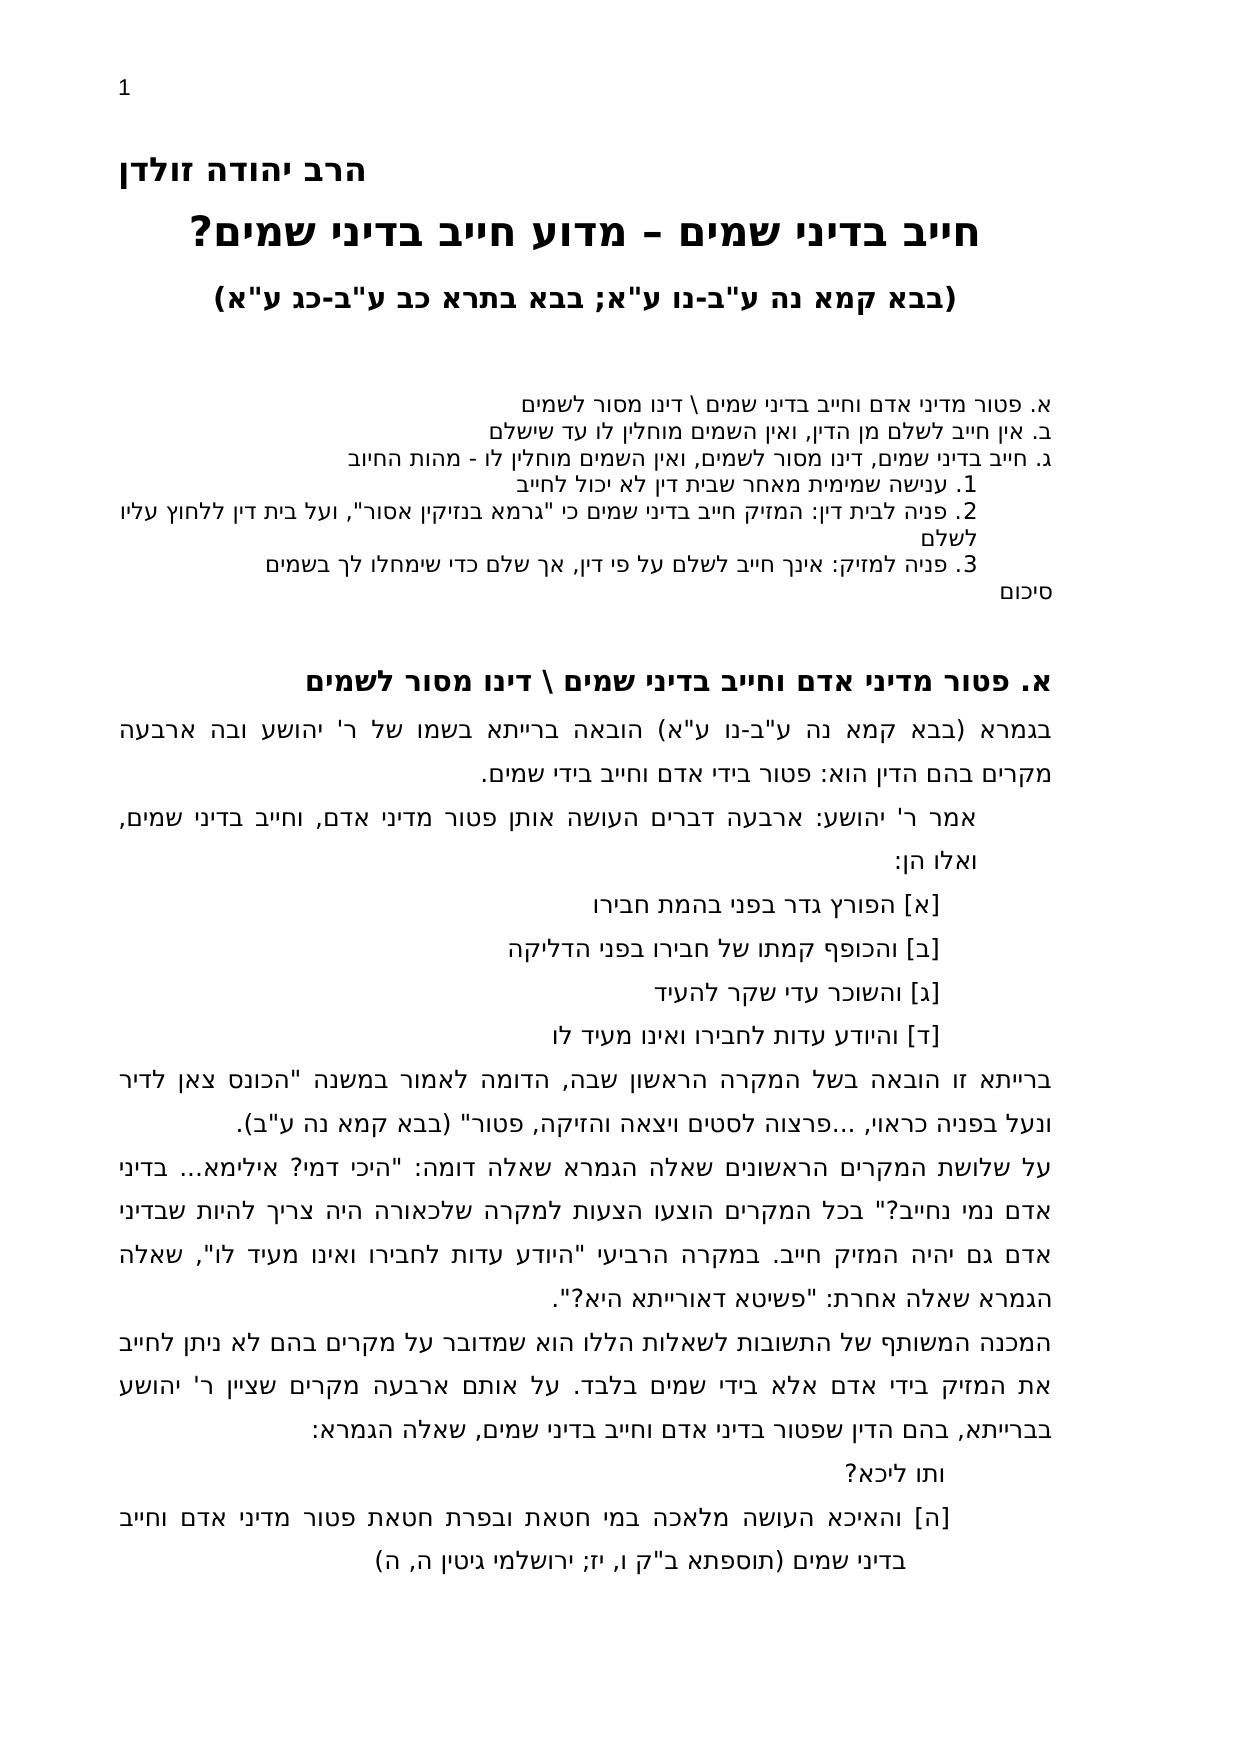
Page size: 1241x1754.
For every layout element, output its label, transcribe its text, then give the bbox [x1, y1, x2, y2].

text אמר ר' יהושע: ארבעה דברים העושה אותן פטור מדיני אדם, וחייב בדיני שמים, ואלו הן: [118, 803, 978, 876]
text 1. ענישה שמימית מאחר שבית דין לא יכול לחייב [118, 471, 978, 498]
text ותו ליכא? [118, 1459, 985, 1488]
text (בבא קמא נה ע"ב-נו ע"א; בבא בתרא כב ע"ב-כג ע"א) [118, 281, 1053, 315]
text על שלושת המקרים הראשונים שאלה הגמרא שאלה דומה: "היכי דמי? אילימא... בדיני אדם נמי נחייב?" בכל המקרים הוצעו הצעות למקרה שלכאורה היה צריך להיות שבדיני אדם גם יהיה המזיק חייב. במקרה הרביעי "היודע עדות לחבירו ואינו מעיד לו", שאלה הגמרא שאלה אחרת: "פשיטא דאורייתא היא?". [118, 1153, 1053, 1313]
text ברייתא זו הובאה בשל המקרה הראשון שבה, הדומה לאמור במשנה "הכונס צאן לדיר ונעל בפניה כראוי, ...פרצוה לסטים ויצאה והזיקה, פטור" (בבא קמא נה ע"ב). [118, 1065, 1053, 1138]
text ג. חייב בדיני שמים, דינו מסור לשמים, ואין השמים מוחלין לו - מהות החיוב [118, 445, 1053, 471]
text [ה] והאיכא העושה מלאכה במי חטאת ובפרת חטאת פטור מדיני אדם וחייב בדיני שמים (תוספתא ב"ק ו, יז; ירושלמי גיטין ה, ה) [118, 1503, 951, 1576]
text [ג] והשוכר עדי שקר להעיד [118, 978, 940, 1007]
text 3. פניה למזיק: אינך חייב לשלם על פי דין, אך שלם כדי שימחלו לך בשמים [118, 551, 978, 578]
text 2. פניה לבית דין: המזיק חייב בדיני שמים כי "גרמא בנזיקין אסור", ועל בית דין ללחוץ עליו לשלם [118, 498, 978, 551]
text [א] הפורץ גדר בפני בהמת חבירו [118, 890, 940, 919]
text המכנה המשותף של התשובות לשאלות הללו הוא שמדובר על מקרים בהם לא ניתן לחייב את המזיק בידי אדם אלא בידי שמים בלבד. על אותם ארבעה מקרים שציין ר' יהושע בברייתא, בהם הדין שפטור בדיני אדם וחייב בדיני שמים, שאלה הגמרא: [118, 1328, 1053, 1444]
text בגמרא (בבא קמא נה ע"ב-נו ע"א) הובאה ברייתא בשמו של ר' יהושע ובה ארבעה מקרים בהם הדין הוא: פטור בידי אדם וחייב בידי שמים. [118, 715, 1053, 788]
text א. פטור מדיני אדם וחייב בדיני שמים \ דינו מסור לשמים [118, 391, 1053, 418]
text ב. אין חייב לשלם מן הדין, ואין השמים מוחלין לו עד שישלם [118, 418, 1053, 445]
text חייב בדיני שמים – מדוע חייב בדיני שמים? [118, 208, 1053, 257]
text הרב יהודה זולדן [118, 150, 1053, 189]
text [ד] והיודע עדות לחבירו ואינו מעיד לו [118, 1021, 940, 1051]
text [ב] והכופף קמתו של חבירו בפני הדליקה [118, 934, 940, 963]
text א. פטור מדיני אדם וחייב בדיני שמים \ דינו מסור לשמים [118, 664, 1053, 698]
text סיכום [118, 578, 1053, 605]
